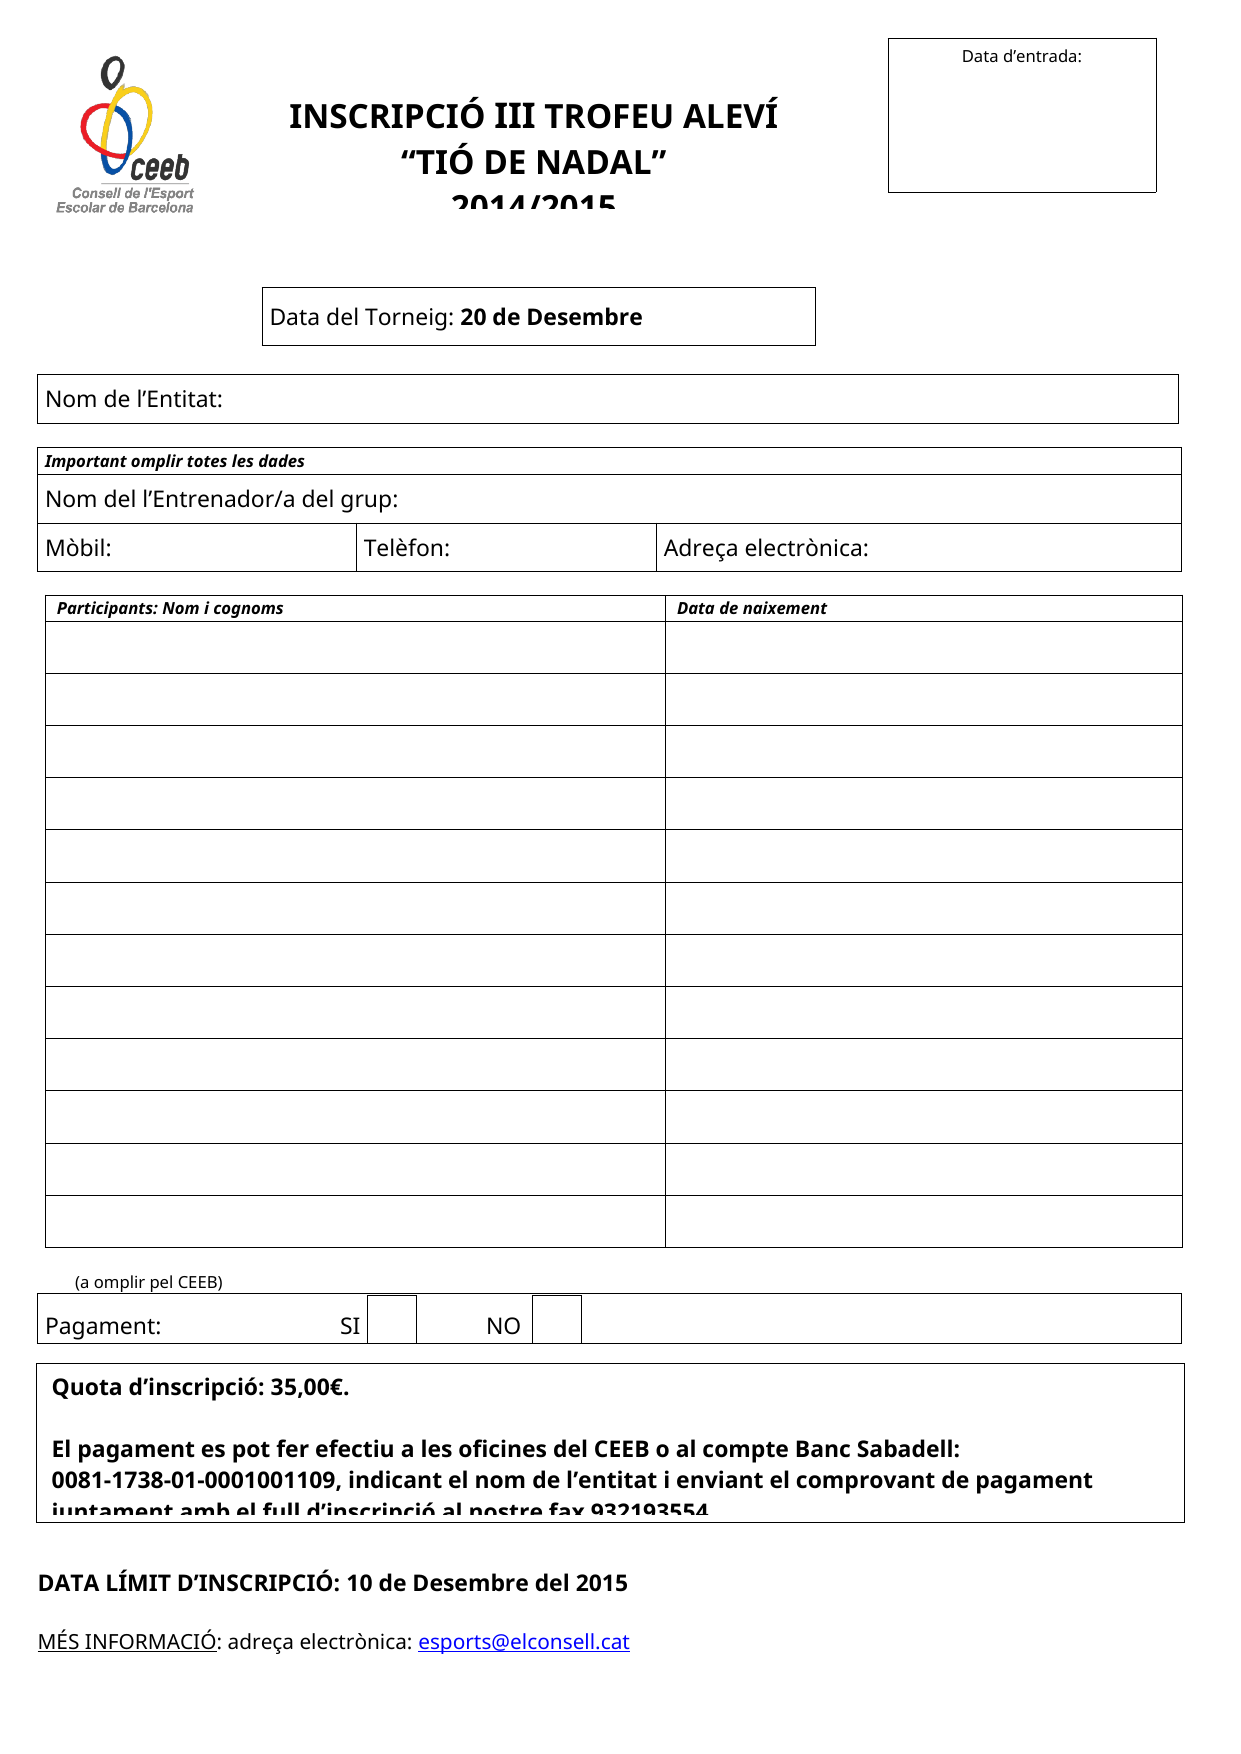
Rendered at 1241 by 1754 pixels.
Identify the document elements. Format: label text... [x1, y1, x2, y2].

table_cell [46, 1039, 665, 1090]
table_cell [46, 1144, 665, 1195]
table_cell [666, 726, 1182, 777]
table_cell [666, 1039, 1182, 1090]
table_header Data del Torneig: 20 de Desembre [263, 288, 815, 344]
table_cell [666, 622, 1182, 673]
table_cell [666, 987, 1182, 1038]
table_header Important omplir totes les dades [38, 448, 1181, 474]
table_header Participants: Nom i cognoms [46, 596, 665, 621]
text (a omplir pel CEEB) [75, 1271, 1181, 1293]
table_cell [46, 1091, 665, 1142]
table_cell [666, 883, 1182, 934]
table_cell [46, 830, 665, 882]
table_cell [46, 1196, 665, 1247]
table_header Pagament: SI NO [38, 1294, 1181, 1343]
table_cell [46, 726, 665, 777]
text DATA LÍMIT D’INSCRIPCIÓ: 10 de Desembre del 2015 [37, 1567, 1181, 1598]
table_header Nom de l’Entitat: [38, 375, 1178, 423]
table_cell [46, 935, 665, 986]
table_cell [666, 674, 1182, 725]
table_cell [46, 987, 665, 1038]
table_cell [666, 1196, 1182, 1247]
table_cell [666, 1091, 1182, 1142]
table_cell [666, 935, 1182, 986]
text MÉS INFORMACIÓ: adreça electrònica: esports@elconsell.cat [37, 1627, 1181, 1655]
table_cell [46, 622, 665, 673]
table_cell Telèfon: [357, 524, 656, 571]
table_cell Adreça electrònica: [657, 524, 1181, 571]
table_cell [666, 830, 1182, 882]
table_cell [46, 883, 665, 934]
table_cell [666, 1144, 1182, 1195]
table_cell Nom del l’Entrenador/a del grup: [38, 475, 1181, 523]
picture [56, 50, 199, 221]
table_cell Mòbil: [38, 524, 356, 571]
table_header Data de naixement [666, 596, 1182, 621]
table_cell [46, 778, 665, 829]
table_cell [46, 674, 665, 725]
table_cell [666, 778, 1182, 829]
